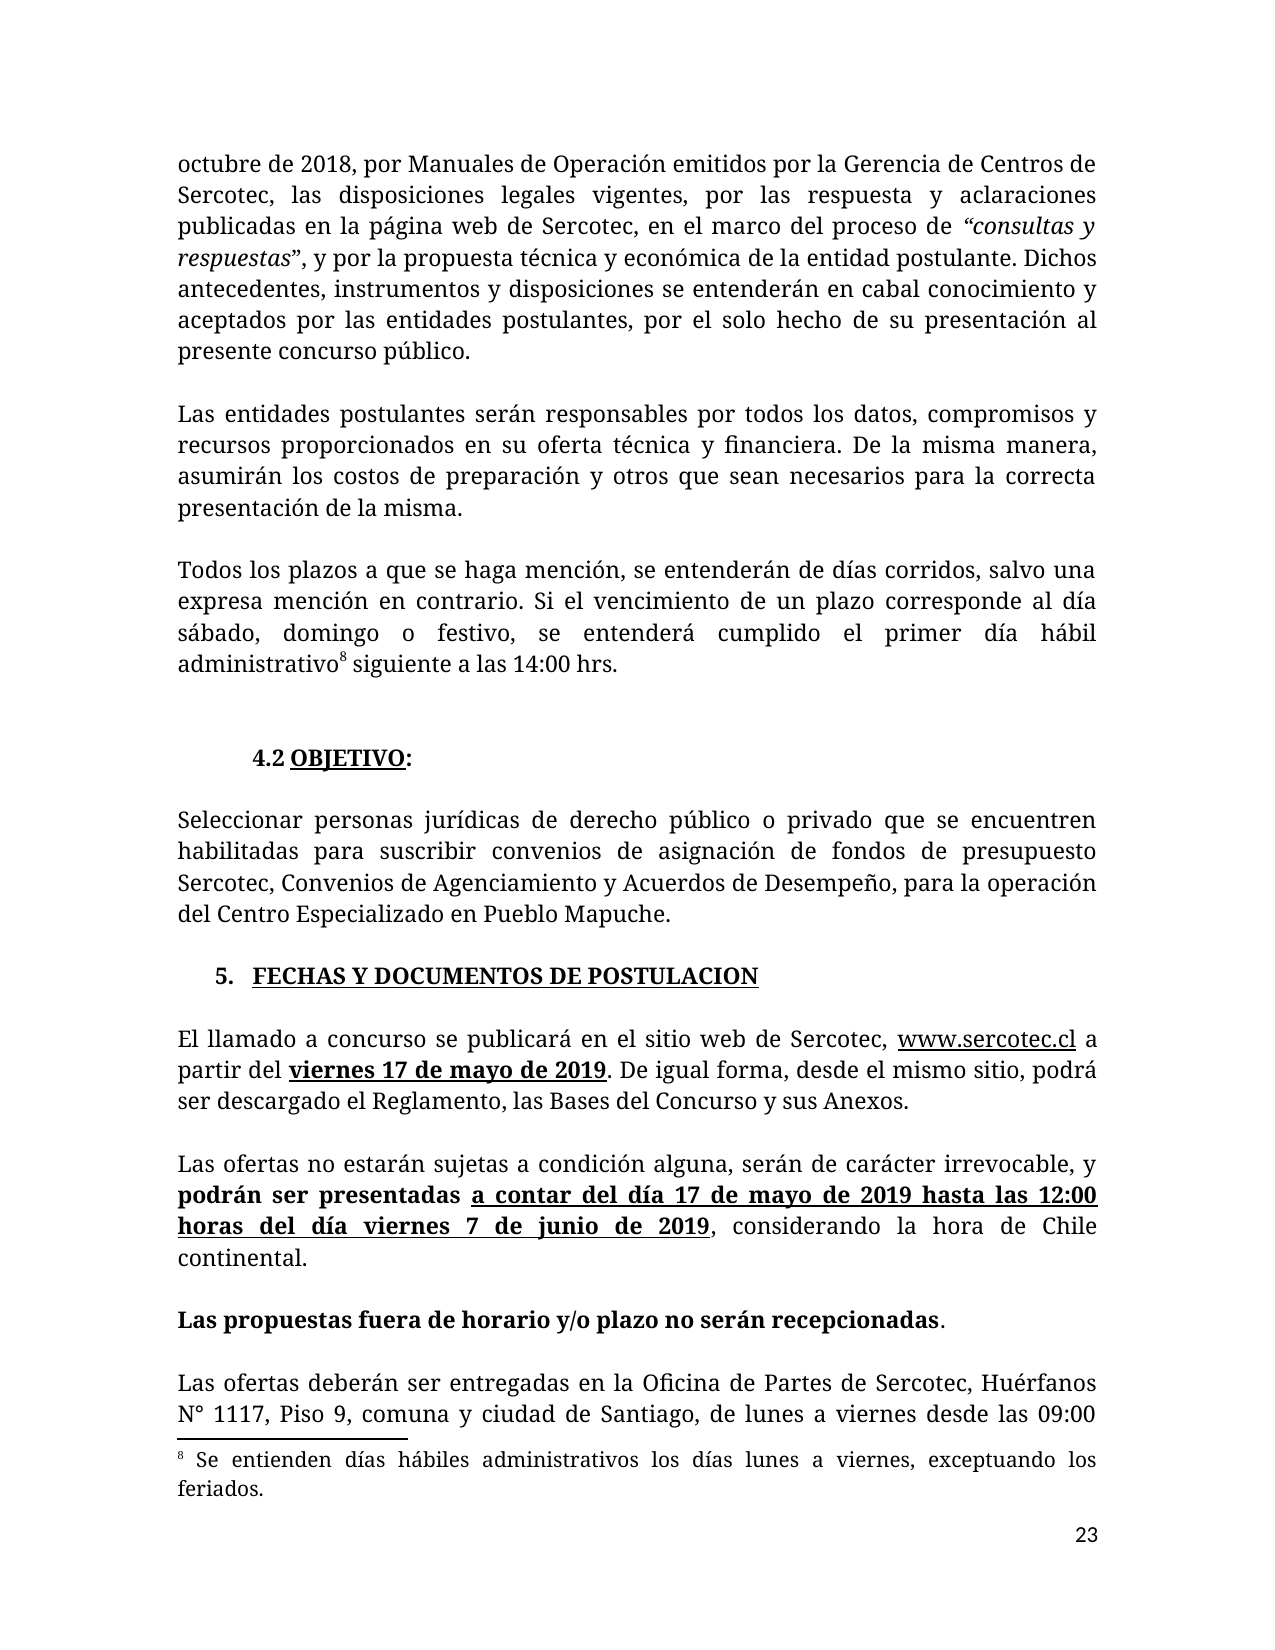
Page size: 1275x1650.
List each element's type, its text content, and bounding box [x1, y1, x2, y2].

text Las ofertas no estarán sujetas a condición alguna, serán de carácter irrevocable, y podrán ser presentadas a contar del día 17 de mayo de 2019 hasta las 12:00 horas del día viernes 7 de junio de 2019, considerando la hora de Chile continental. [177, 1148, 1098, 1273]
list FECHAS Y DOCUMENTOS DE POSTULACION [215, 960, 1098, 991]
text El llamado a concurso se publicará en el sitio web de Sercotec, www.sercotec.cl a partir del viernes 17 de mayo de 2019. De igual forma, desde el mismo sitio, podrá ser descargado el Reglamento, las Bases del Concurso y sus Anexos. [177, 1023, 1098, 1116]
text Las propuestas fuera de horario y/o plazo no serán recepcionadas. [177, 1304, 1098, 1335]
text Todos los plazos a que se haga mención, se entenderán de días corridos, salvo una expresa mención en contrario. Si el vencimiento de un plazo corresponde al día sábado, domingo o festivo, se entenderá cumplido el primer día hábil administrativo siguiente a las 14:00 hrs. [177, 554, 1098, 679]
text Las entidades postulantes serán responsables por todos los datos, compromisos y recursos proporcionados en su oferta técnica y financiera. De la misma manera, asumirán los costos de preparación y otros que sean necesarios para la correcta presentación de la misma. [177, 398, 1098, 523]
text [177, 1366, 1098, 1429]
list OBJETIVO: [252, 741, 1098, 773]
text Seleccionar personas jurídicas de derecho público o privado que se encuentren habilitadas para suscribir convenios de asignación de fondos de presupuesto Sercotec, Convenios de Agenciamiento y Acuerdos de Desempeño, para la operación del Centro Especializado en Pueblo Mapuche. [177, 804, 1098, 929]
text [177, 148, 1098, 366]
